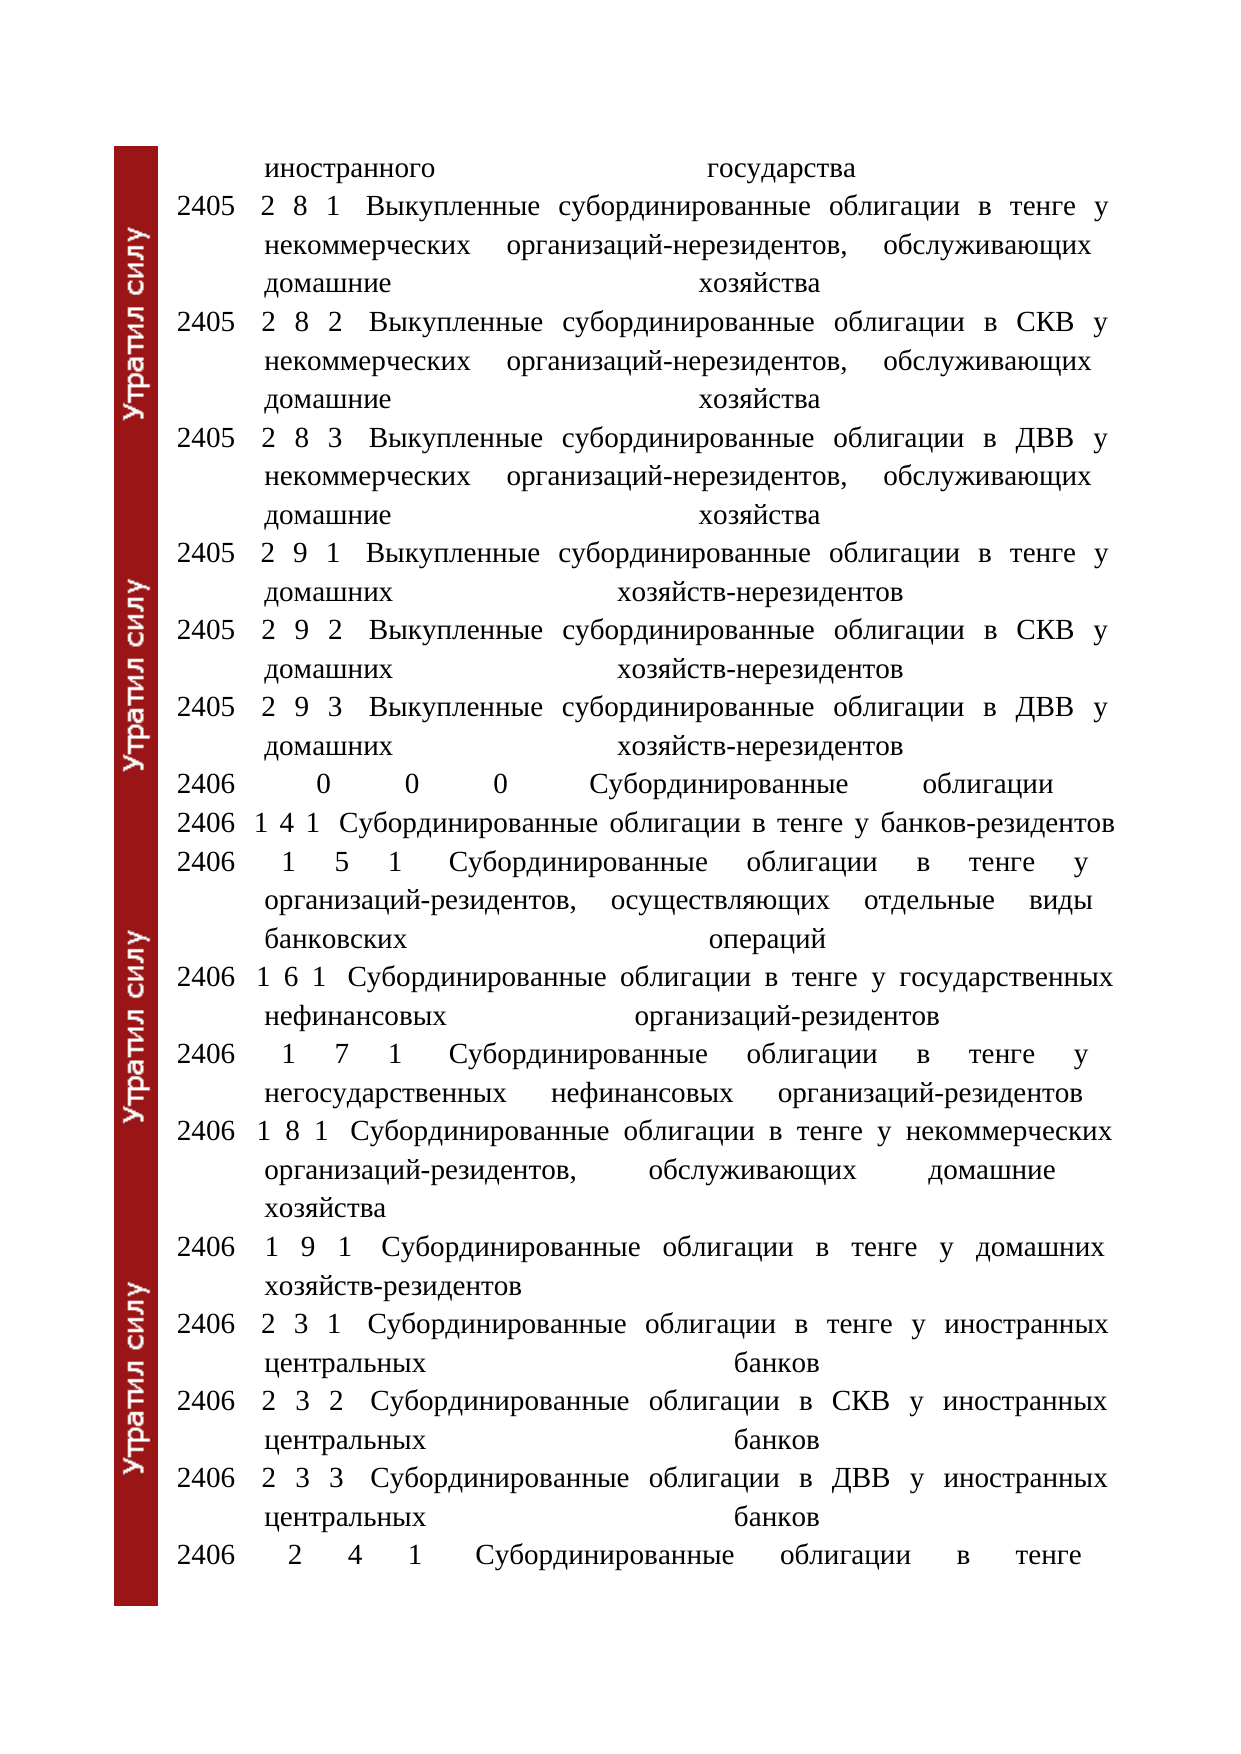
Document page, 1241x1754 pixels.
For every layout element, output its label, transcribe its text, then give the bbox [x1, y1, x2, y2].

picture [114, 146, 158, 150]
picture [114, 1571, 158, 1606]
